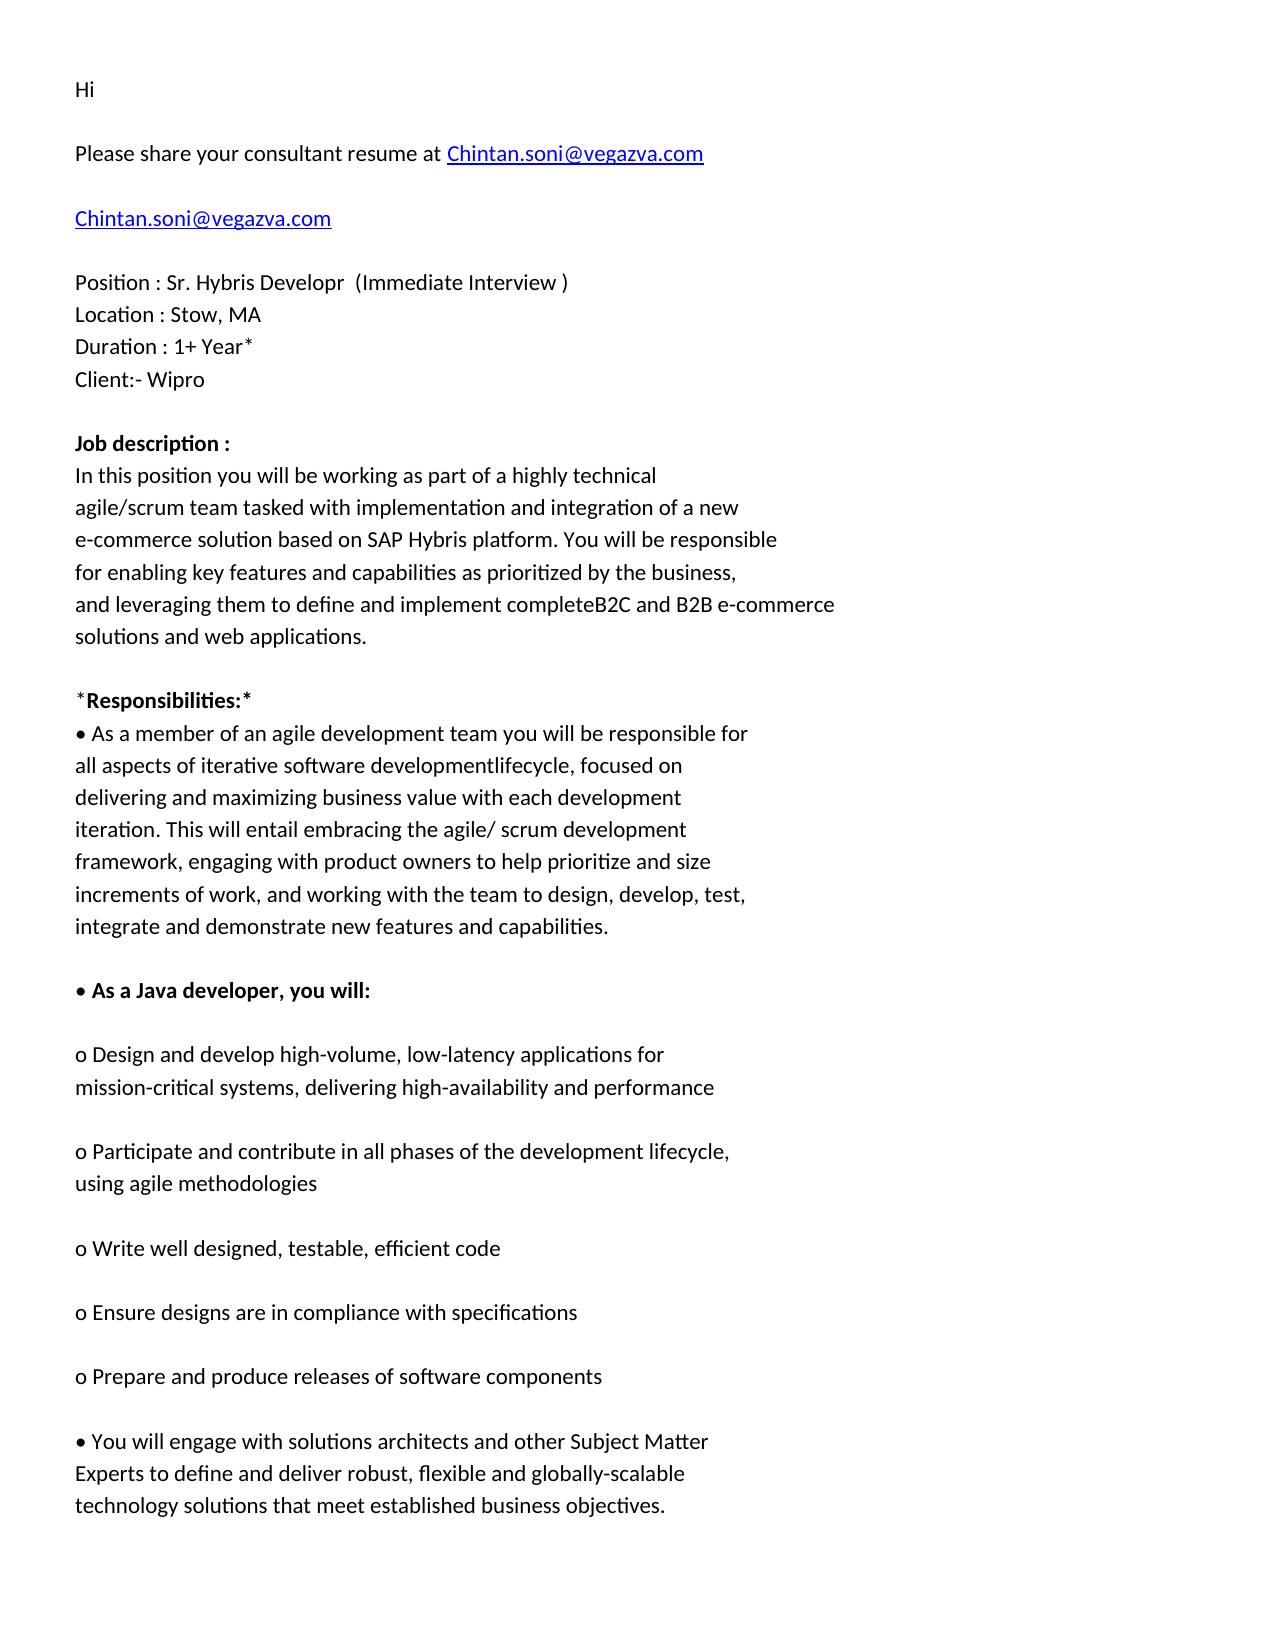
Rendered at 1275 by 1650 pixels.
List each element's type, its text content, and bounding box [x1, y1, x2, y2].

text Hi [75, 75, 1200, 103]
text Please share your consultant resume at Chintan.soni@vegazva.com [75, 139, 1200, 167]
text Position : Sr. Hybris Developr (Immediate Interview ) [75, 236, 1200, 296]
text o Participate and contribute in all phases of the development lifecycle, using agile methodologies o Write well designed, testable, efficient code o Ensure designs are in compliance with specifications o Prepare and produce releases of software components • You will engage with solutions architects and other Subject Matter Experts to define and deliver robust, flexible and globally-scalable technology solutions that meet established business objectives. [75, 1105, 1200, 1519]
text Location : Stow, MA Duration : 1+ Year* Client:- Wipro [75, 300, 1200, 393]
text Chintan.soni@vegazva.com [75, 204, 1200, 232]
text Job description : In this position you will be working as part of a highly technical agile/scrum team tasked with implementation and integration of a new e-commerce solution based on SAP Hybris platform. You will be responsible for enabling key features and capabilities as prioritized by the business, and leveraging them to define and implement completeB2C and B2B e-commerce solutions and web applications. *Responsibilities:* • As a member of an agile development team you will be responsible for all aspects of iterative software developmentlifecycle, focused on delivering and maximizing business value with each development iteration. This will entail embracing the agile/ scrum development framework, engaging with product owners to help prioritize and size increments of work, and working with the team to design, develop, test, integrate and demonstrate new features and capabilities. • As a Java developer, you will: o Design and develop high-volume, low-latency applications for mission-critical systems, delivering high-availability and performance [75, 429, 1200, 1101]
